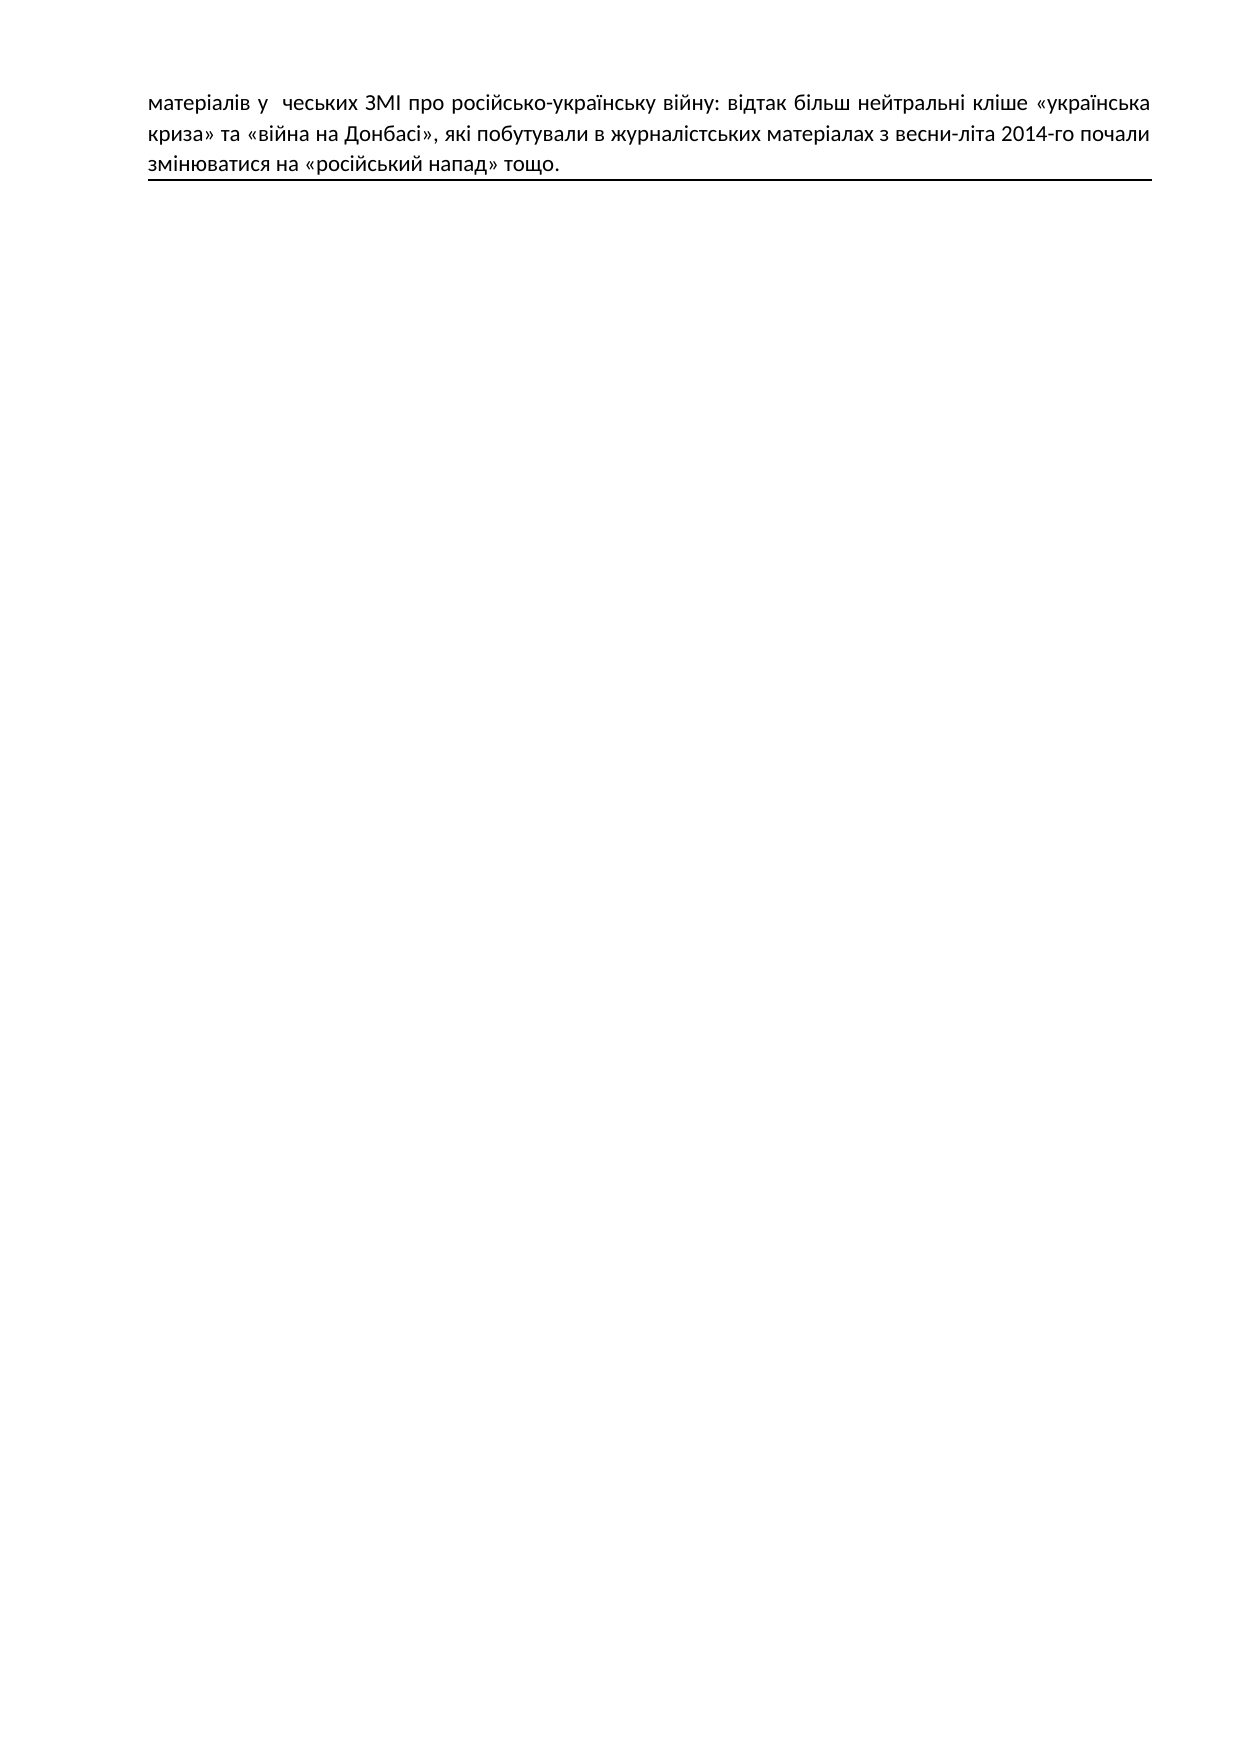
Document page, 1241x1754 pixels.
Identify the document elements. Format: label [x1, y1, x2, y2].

text [148, 88, 1152, 179]
